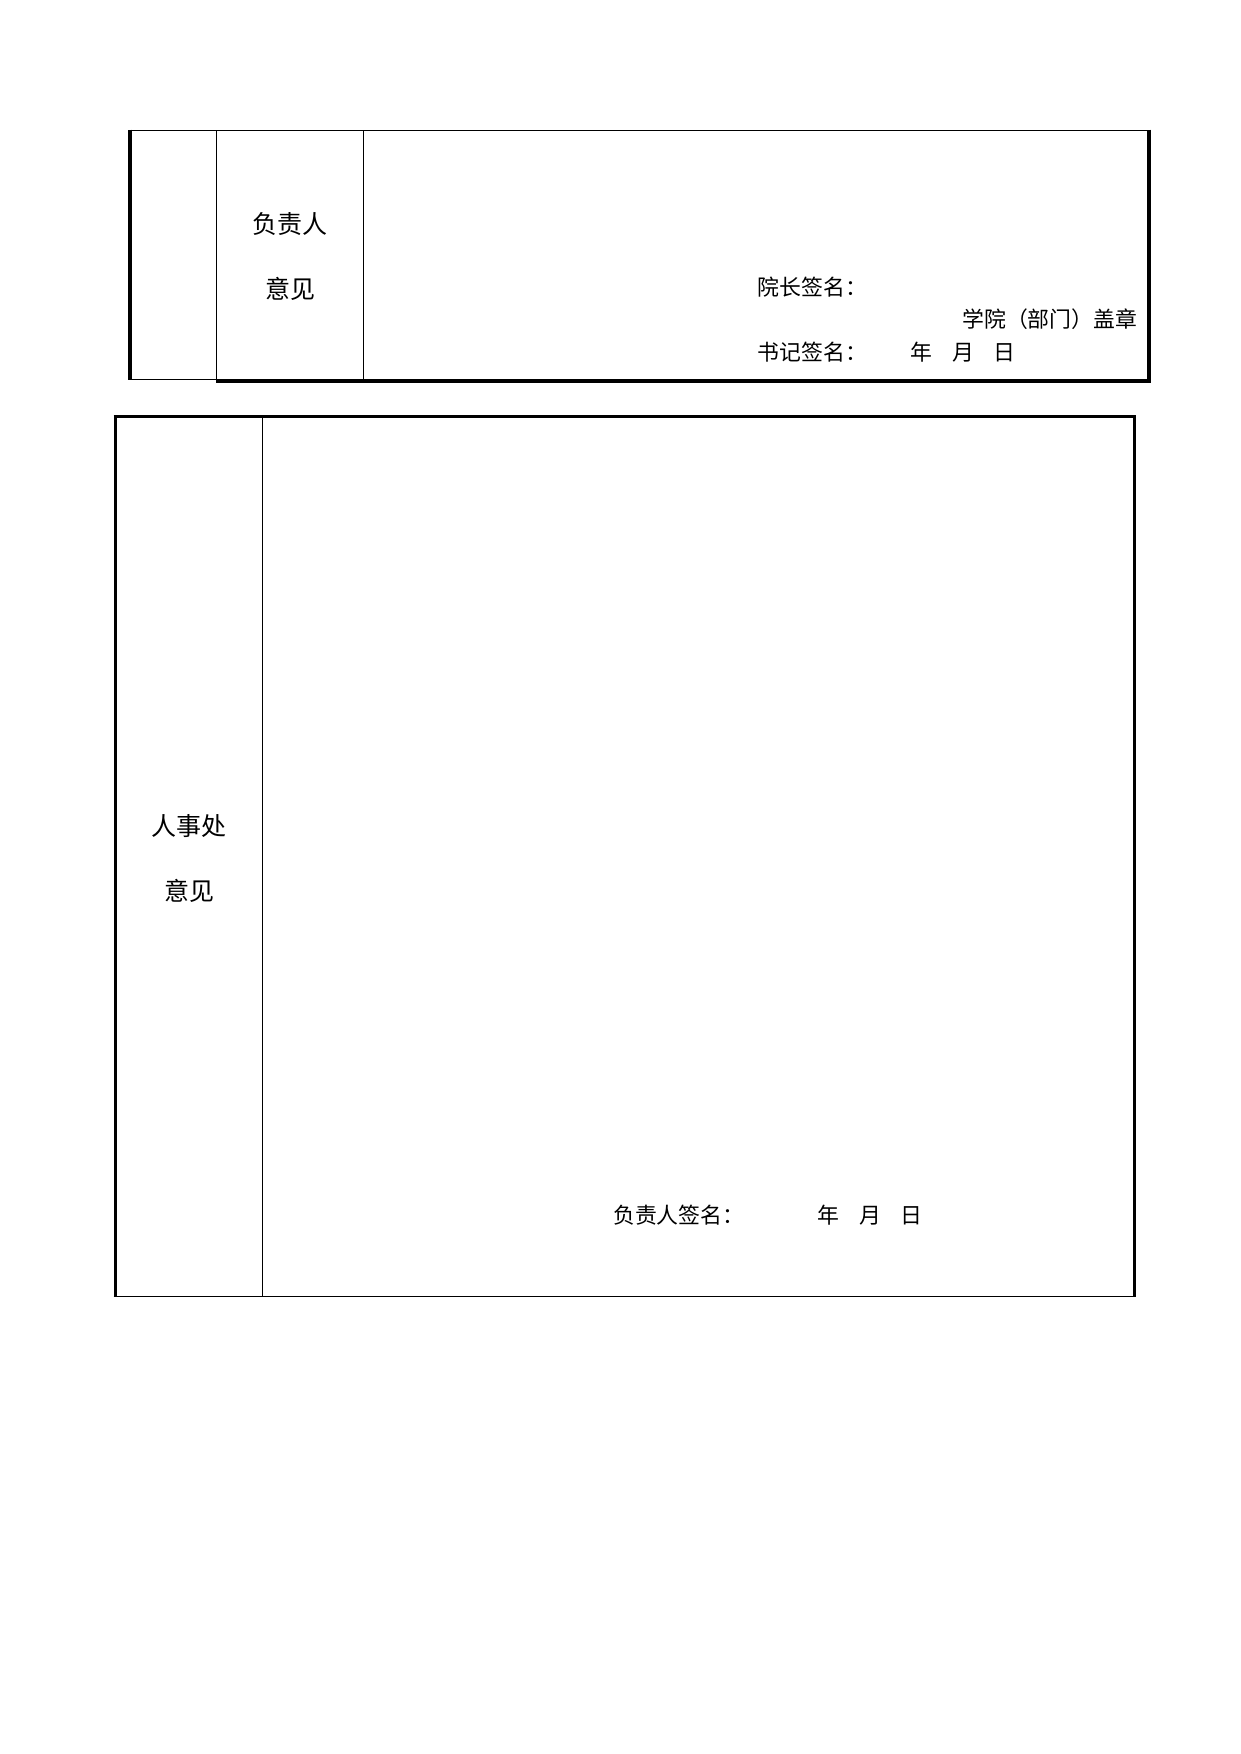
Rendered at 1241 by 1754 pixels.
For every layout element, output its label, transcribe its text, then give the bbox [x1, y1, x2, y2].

table_cell 负责人 意见 [217, 131, 363, 379]
table_header 人事处 意见 [117, 418, 262, 1296]
table_header 负责人签名： 年 月 日 [263, 418, 1133, 1296]
table_cell 院长签名： 学院（部门）盖章 书记签名： 年 月 日 [364, 131, 1147, 379]
